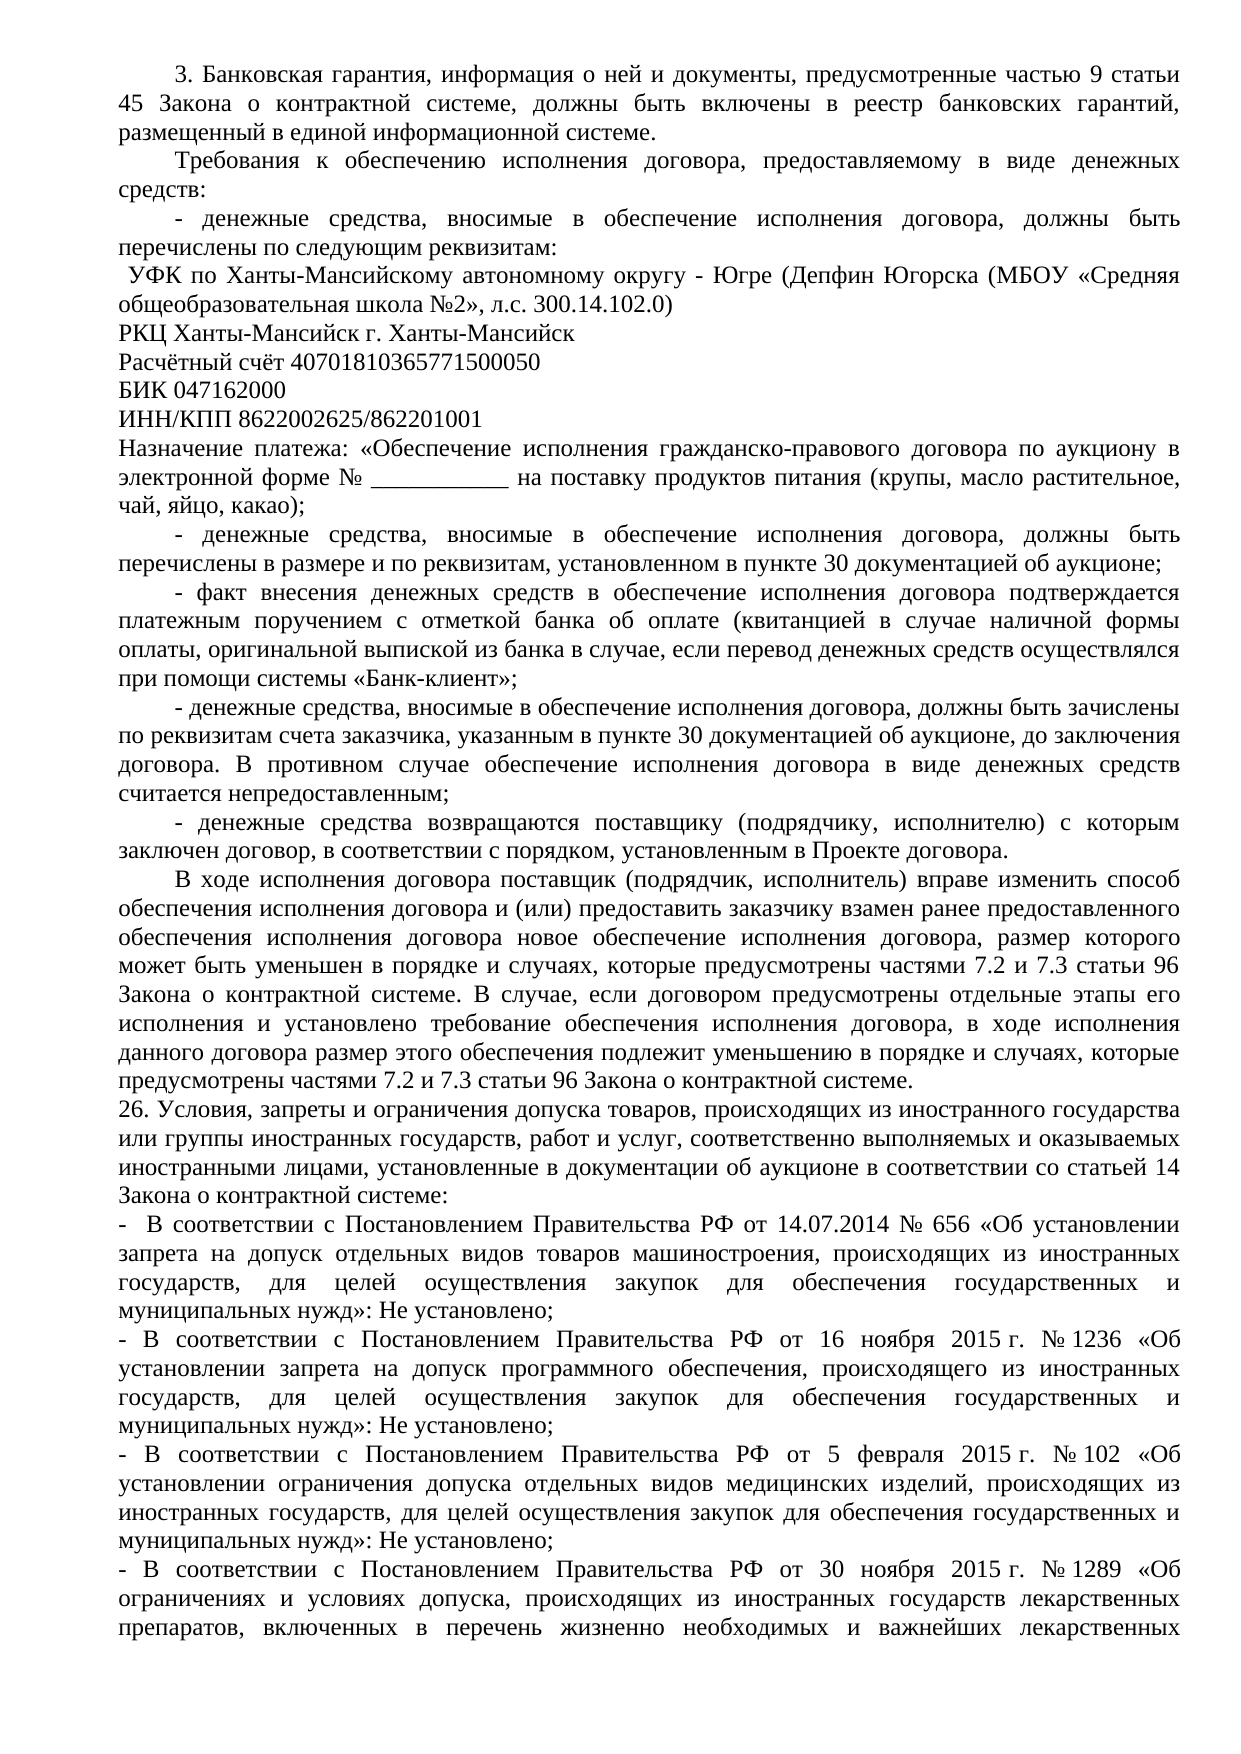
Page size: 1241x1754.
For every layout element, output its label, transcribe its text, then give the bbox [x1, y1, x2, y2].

text РКЦ Ханты-Мансийск г. Ханты-Мансийск [118, 318, 1181, 347]
text - В соответствии с Постановлением Правительства РФ от 5 февраля 2015 г. № 102 «Об установлении ограничения допуска отдельных видов медицинских изделий, происходящих из иностранных государств, для целей осуществления закупок для обеспечения государственных и муниципальных нужд»: Не установлено; [118, 1439, 1181, 1554]
text 26. Условия, запреты и ограничения допуска товаров, происходящих из иностранного государства или группы иностранных государств, работ и услуг, соответственно выполняемых и оказываемых иностранными лицами, установленные в документации об аукционе в соответствии со статьей 14 Закона о контрактной системе: [118, 1094, 1181, 1209]
text - денежные средства возвращаются поставщику (подрядчику, исполнителю) с которым заключен договор, в соответствии с порядком, установленным в Проекте договора. [118, 807, 1181, 864]
text - денежные средства, вносимые в обеспечение исполнения договора, должны быть перечислены в размере и по реквизитам, установленном в пункте 30 документацией об аукционе; [118, 519, 1181, 577]
text Расчётный счёт 40701810365771500050 [118, 347, 1181, 375]
text Назначение платежа: «Обеспечение исполнения гражданско-правового договора по аукциону в электронной форме № ___________ на поставку продуктов питания (крупы, масло растительное, чай, яйцо, какао); [118, 433, 1181, 519]
text 3. Банковская гарантия, информация о ней и документы, предусмотренные частью 9 статьи 45 Закона о контрактной системе, должны быть включены в реестр банковских гарантий, размещенный в единой информационной системе. [118, 59, 1181, 145]
text ИНН/КПП 8622002625/862201001 [118, 404, 1181, 433]
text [118, 1554, 1181, 1640]
text - факт внесения денежных средств в обеспечение исполнения договора подтверждается платежным поручением с отметкой банка об оплате (квитанцией в случае наличной формы оплаты, оригинальной выпиской из банка в случае, если перевод денежных средств осуществлялся при помощи системы «Банк-клиент»; [118, 577, 1181, 692]
text - В соответствии с Постановлением Правительства РФ от 16 ноября 2015 г. № 1236 «Об установлении запрета на допуск программного обеспечения, происходящего из иностранных государств, для целей осуществления закупок для обеспечения государственных и муниципальных нужд»: Не установлено; [118, 1324, 1181, 1439]
text - В соответствии с Постановлением Правительства РФ от 14.07.2014 № 656 «Об установлении запрета на допуск отдельных видов товаров машиностроения, происходящих из иностранных государств, для целей осуществления закупок для обеспечения государственных и муниципальных нужд»: Не установлено; [118, 1209, 1181, 1324]
text Требования к обеспечению исполнения договора, предоставляемому в виде денежных средств: [118, 145, 1181, 203]
text - денежные средства, вносимые в обеспечение исполнения договора, должны быть зачислены по реквизитам счета заказчика, указанным в пункте 30 документацией об аукционе, до заключения договора. В противном случае обеспечение исполнения договора в виде денежных средств считается непредоставленным; [118, 692, 1181, 807]
text В ходе исполнения договора поставщик (подрядчик, исполнитель) вправе изменить способ обеспечения исполнения договора и (или) предоставить заказчику взамен ранее предоставленного обеспечения исполнения договора новое обеспечение исполнения договора, размер которого может быть уменьшен в порядке и случаях, которые предусмотрены частями 7.2 и 7.3 статьи 96 Закона о контрактной системе. В случае, если договором предусмотрены отдельные этапы его исполнения и установлено требование обеспечения исполнения договора, в ходе исполнения данного договора размер этого обеспечения подлежит уменьшению в порядке и случаях, которые предусмотрены частями 7.2 и 7.3 статьи 96 Закона о контрактной системе. [118, 864, 1181, 1094]
text БИК 047162000 [118, 375, 1181, 404]
text УФК по Ханты-Мансийскому автономному округу - Югре (Депфин Югорска (МБОУ «Средняя общеобразовательная школа №2», л.с. 300.14.102.0) [118, 260, 1181, 318]
text - денежные средства, вносимые в обеспечение исполнения договора, должны быть перечислены по следующим реквизитам: [118, 203, 1181, 260]
